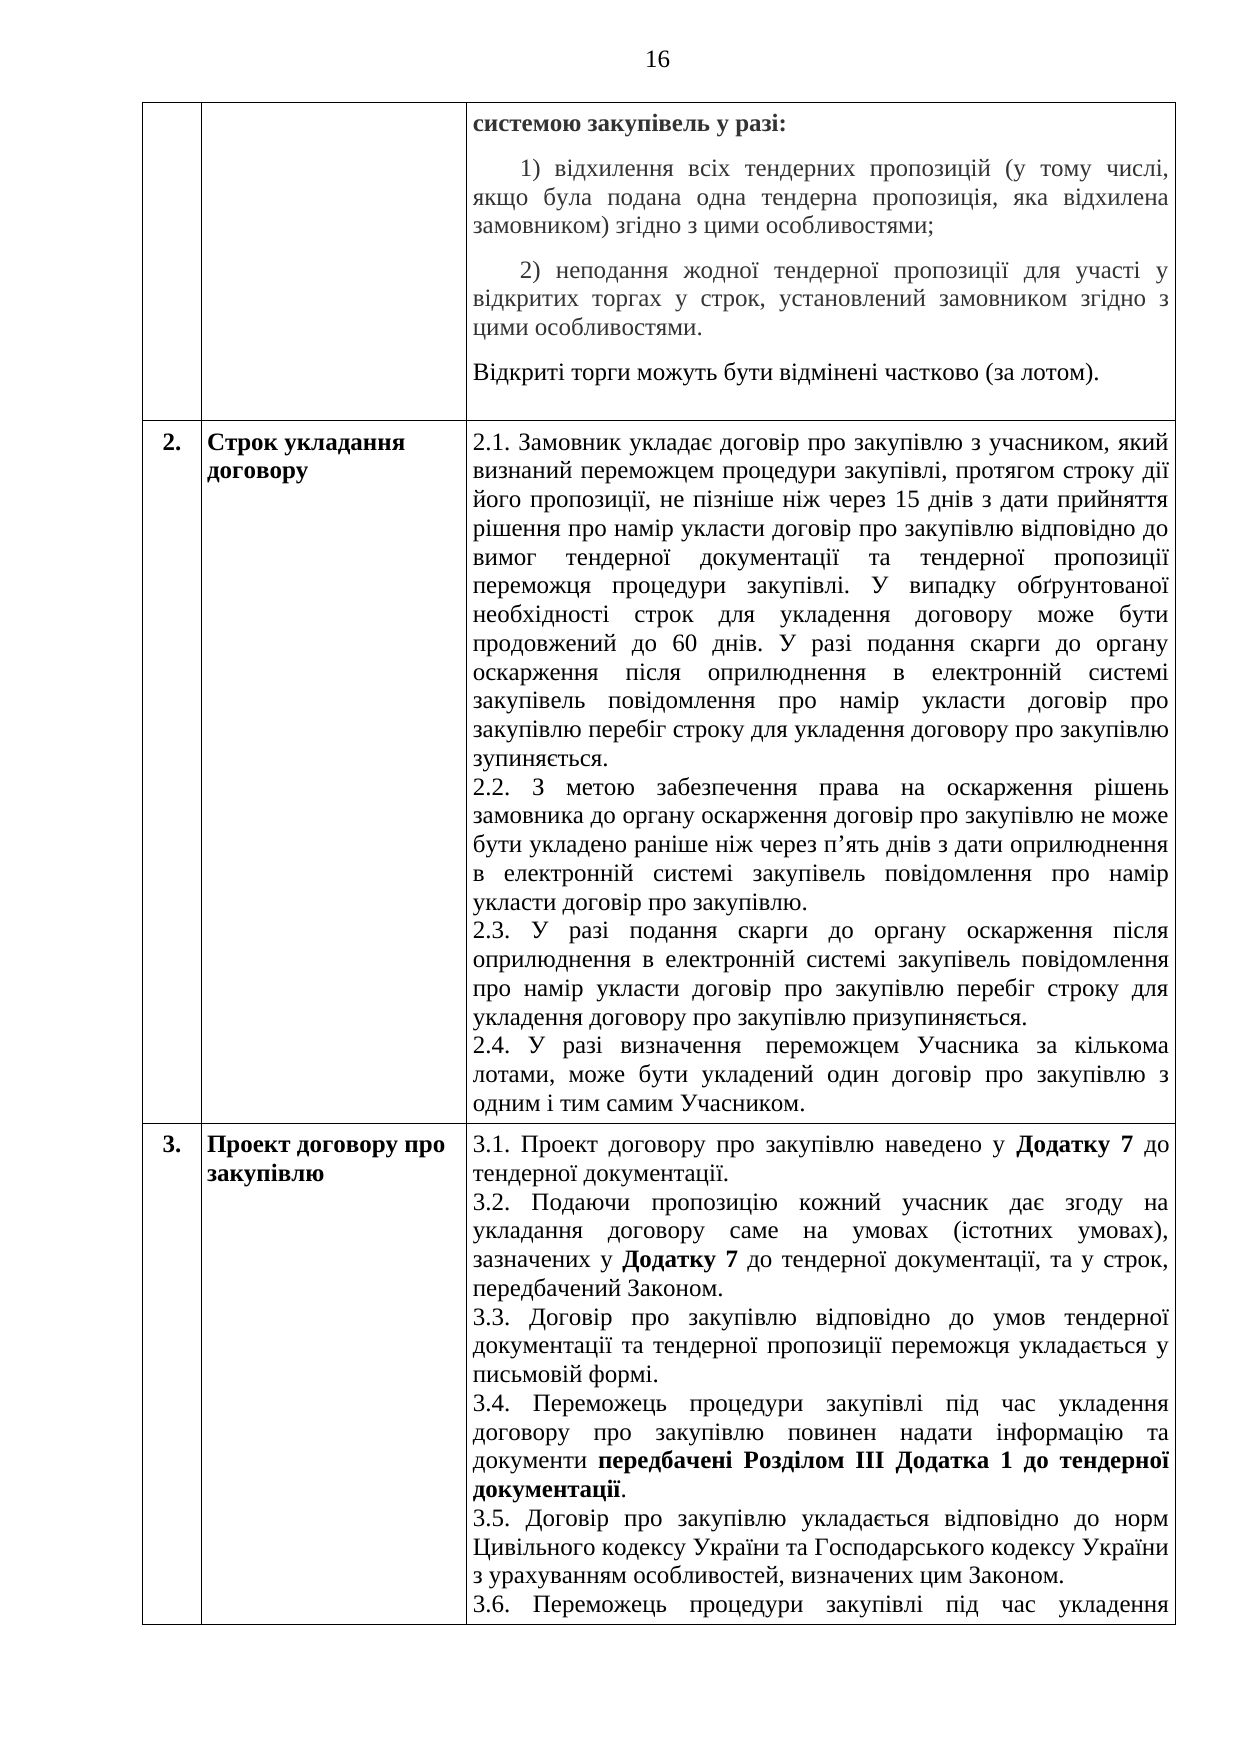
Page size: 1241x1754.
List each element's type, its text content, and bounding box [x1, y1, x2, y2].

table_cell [202, 1124, 466, 1624]
table_cell 2.1. Замовник укладає договір про закупівлю з учасником, який визнаний переможцем процедури закупівлі, протягом строку дії його пропозиції, не пізніше ніж через 15 днів з дати прийняття рішення про намір укласти договір про закупівлю відповідно до вимог тендерної документації та тендерної пропозиції переможця процедури закупівлі. У випадку обґрунтованої необхідності строк для укладення договору може бути продовжений до 60 днів. У разі подання скарги до органу оскарження після оприлюднення в електронній системі закупівель повідомлення про намір укласти договір про закупівлю перебіг строку для укладення договору про закупівлю зупиняється. 2.2. З метою забезпечення права на оскарження рішень замовника до органу оскарження договір про закупівлю не може бути укладено раніше ніж через п’ять днів з дати оприлюднення в електронній системі закупівель повідомлення про намір укласти договір про закупівлю. 2.3. У разі подання скарги до органу оскарження після оприлюднення в електронній системі закупівель повідомлення про намір укласти договір про закупівлю перебіг строку для укладення договору про закупівлю призупиняється. 2.4. У разі визначення переможцем Учасника за кількома лотами, може бути укладений один договір про закупівлю з одним і тим самим Учасником. [467, 421, 1175, 1122]
table_cell Строк укладання договору [202, 421, 466, 1122]
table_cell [467, 103, 1175, 420]
table_cell 3. [143, 1124, 201, 1624]
table_cell 1. [143, 103, 201, 420]
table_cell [202, 103, 466, 420]
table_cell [467, 1124, 1175, 1624]
table_cell 2. [143, 421, 201, 1122]
